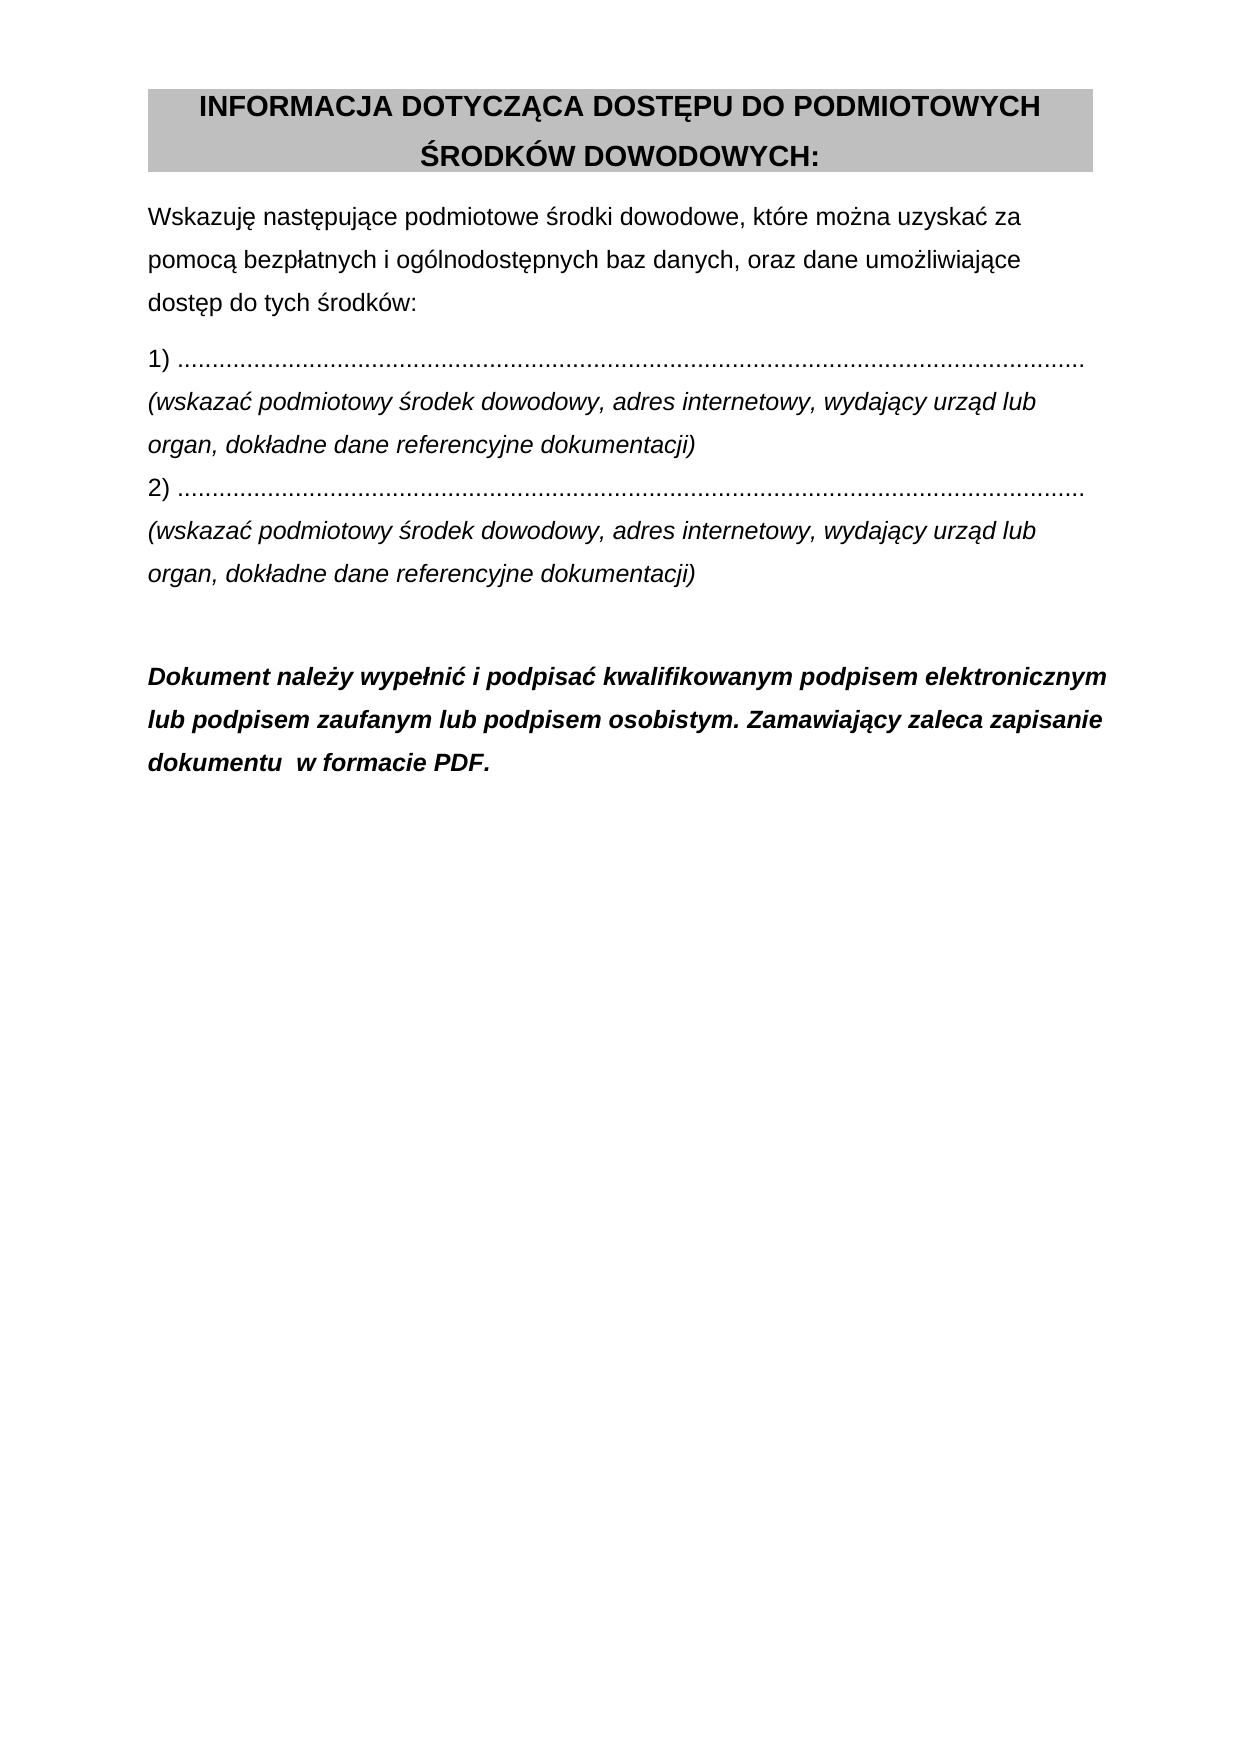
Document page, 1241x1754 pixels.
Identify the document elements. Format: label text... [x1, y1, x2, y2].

text Wskazuję następujące podmiotowe środki dowodowe, które można uzyskać za pomocą bezpłatnych i ogólnodostępnych baz danych, oraz dane umożliwiające dostęp do tych środków: [148, 202, 1093, 317]
text INFORMACJA DOTYCZĄCA DOSTĘPU DO PODMIOTOWYCH ŚRODKÓW DOWODOWYCH: [148, 89, 1093, 172]
text 1) ................................................................................................................................... [148, 344, 1093, 372]
text 2) ................................................................................................................................... [148, 473, 1093, 502]
text (wskazać podmiotowy środek dowodowy, adres internetowy, wydający urząd lub organ, dokładne dane referencyjne dokumentacji) [148, 516, 1093, 588]
text Dokument należy wypełnić i podpisać kwalifikowanym podpisem elektronicznym lub podpisem zaufanym lub podpisem osobistym. Zamawiający zaleca zapisanie dokumentu w formacie PDF. [148, 662, 1122, 777]
text (wskazać podmiotowy środek dowodowy, adres internetowy, wydający urząd lub organ, dokładne dane referencyjne dokumentacji) [148, 387, 1093, 459]
